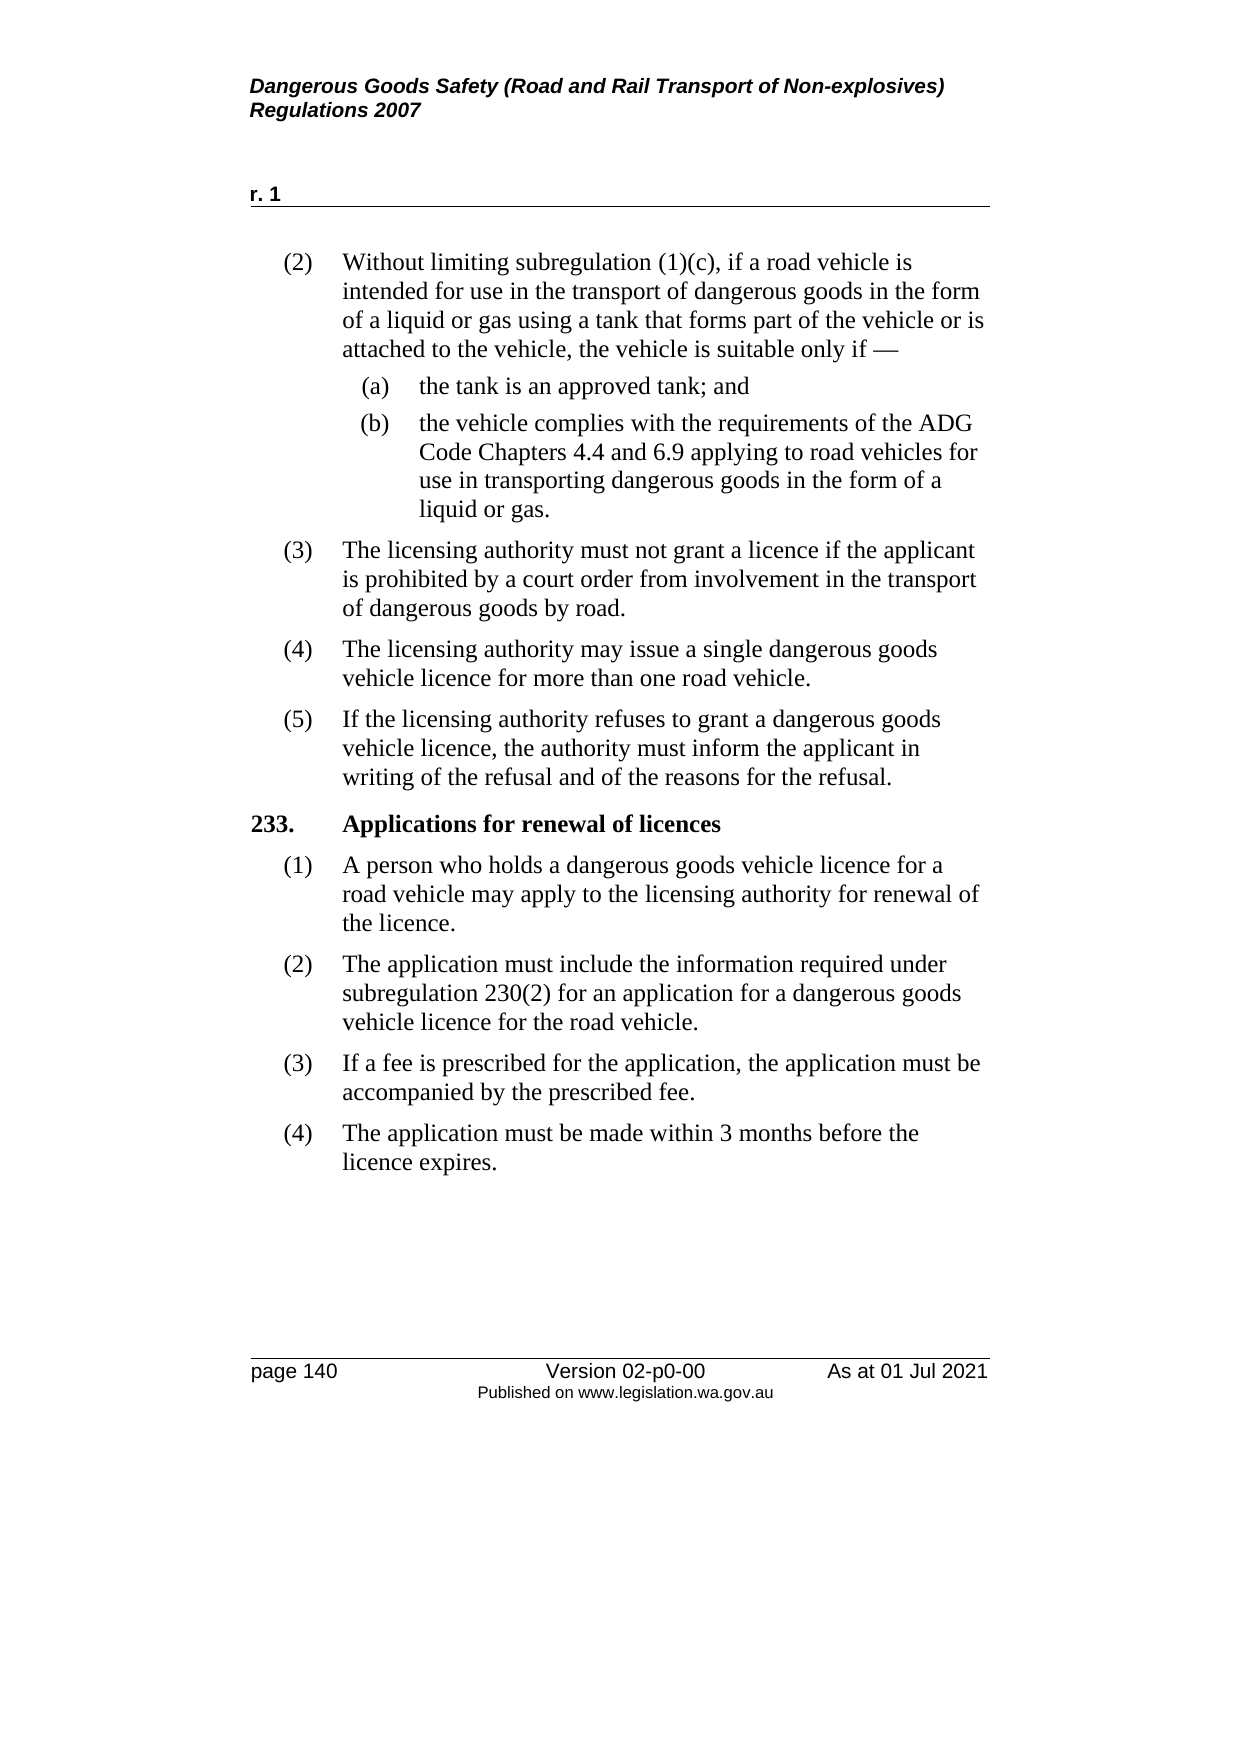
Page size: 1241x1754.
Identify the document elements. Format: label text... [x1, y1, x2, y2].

text (a) the tank is an approved tank; and [251, 371, 990, 399]
text (5) If the licensing authority refuses to grant a dangerous goods vehicle licence, the authority must inform the applicant in writing of the refusal and of the reasons for the refusal. [251, 704, 990, 790]
text (4) The application must be made within 3 months before the licence expires. [251, 1118, 990, 1175]
text (3) The licensing authority must not grant a licence if the applicant is prohibited by a court order from involvement in the transport of dangerous goods by road. [251, 535, 990, 622]
text (b) the vehicle complies with the requirements of the ADG Code Chapters 4.4 and 6.9 applying to road vehicles for use in transporting dangerous goods in the form of a liquid or gas. [251, 408, 990, 523]
text (4) The licensing authority may issue a single dangerous goods vehicle licence for more than one road vehicle. [251, 634, 990, 692]
subtitle 233. Applications for renewal of licences [251, 809, 990, 838]
text (3) If a fee is prescribed for the application, the application must be accompanied by the prescribed fee. [251, 1048, 990, 1105]
text (2) The application must include the information required under subregulation 230(2) for an application for a dangerous goods vehicle licence for the road vehicle. [251, 949, 990, 1035]
text (1) A person who holds a dangerous goods vehicle licence for a road vehicle may apply to the licensing authority for renewal of the licence. [251, 850, 990, 937]
text (2) Without limiting subregulation (1)(c), if a road vehicle is intended for use in the transport of dangerous goods in the form of a liquid or gas using a tank that forms part of the vehicle or is attached to the vehicle, the vehicle is suitable only if — [251, 247, 990, 362]
